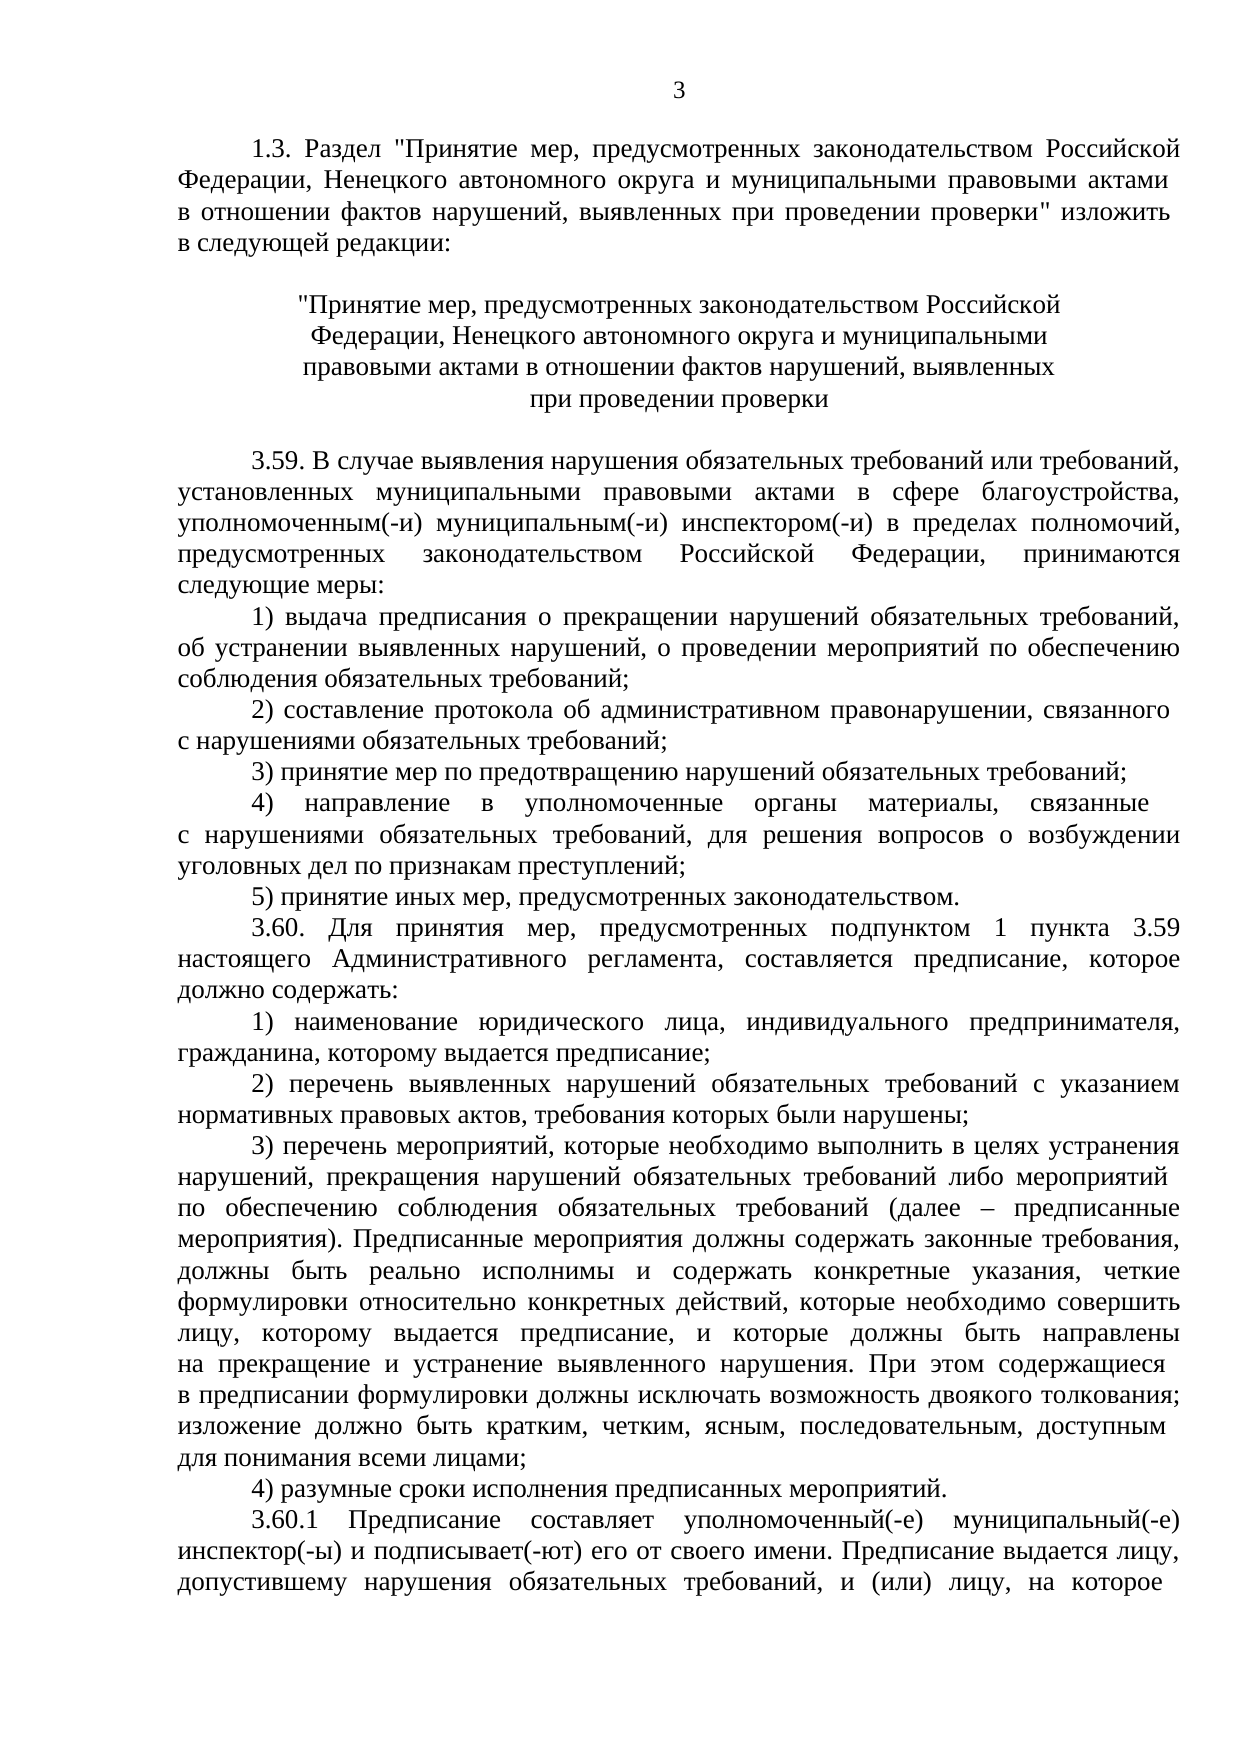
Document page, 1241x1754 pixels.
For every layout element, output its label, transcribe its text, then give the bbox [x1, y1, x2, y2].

text 4) направление в уполномоченные органы материалы, связанные с нарушениями обязательных требований, для решения вопросов о возбуждении уголовных дел по признакам преступлений; [177, 787, 1181, 880]
text 3) принятие мер по предотвращению нарушений обязательных требований; [177, 755, 1181, 787]
text 1) наименование юридического лица, индивидуального предпринимателя, гражданина, которому выдается предписание; [177, 1004, 1181, 1067]
text Федерации, Ненецкого автономного округа и муниципальными [177, 319, 1181, 351]
text 5) принятие иных мер, предусмотренных законодательством. [177, 880, 1181, 911]
text "Принятие мер, предусмотренных законодательством Российской [177, 288, 1181, 319]
text 3) перечень мероприятий, которые необходимо выполнить в целях устранения нарушений, прекращения нарушений обязательных требований либо мероприятий по обеспечению соблюдения обязательных требований (далее – предписанные мероприятия). Предписанные мероприятия должны содержать законные требования, должны быть реально исполнимы и содержать конкретные указания, четкие формулировки относительно конкретных действий, которые необходимо совершить лицу, которому выдается предписание, и которые должны быть направлены на прекращение и устранение выявленного нарушения. При этом содержащиеся в предписании формулировки должны исключать возможность двоякого толкования; изложение должно быть кратким, четким, ясным, последовательным, доступным для понимания всеми лицами; [177, 1129, 1181, 1472]
text 2) перечень выявленных нарушений обязательных требований с указанием нормативных правовых актов, требования которых были нарушены; [177, 1067, 1181, 1129]
text правовыми актами в отношении фактов нарушений, выявленных [177, 351, 1181, 382]
text 4) разумные сроки исполнения предписанных мероприятий. [177, 1472, 1181, 1503]
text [177, 1503, 1181, 1596]
text 1.3. Раздел "Принятие мер, предусмотренных законодательством Российской Федерации, Ненецкого автономного округа и муниципальными правовыми актами в отношении фактов нарушений, выявленных при проведении проверки" изложить в следующей редакции: [177, 132, 1181, 257]
text 3.60. Для принятия мер, предусмотренных подпунктом 1 пункта 3.59 настоящего Административного регламента, составляется предписание, которое должно содержать: [177, 911, 1181, 1004]
text при проведении проверки [177, 382, 1181, 413]
text 3.59. В случае выявления нарушения обязательных требований или требований, установленных муниципальными правовыми актами в сфере благоустройства, уполномоченным(-и) муниципальным(-и) инспектором(-и) в пределах полномочий, предусмотренных законодательством Российской Федерации, принимаются следующие меры: [177, 444, 1181, 600]
text 2) составление протокола об административном правонарушении, связанного с нарушениями обязательных требований; [177, 693, 1181, 755]
text 1) выдача предписания о прекращении нарушений обязательных требований, об устранении выявленных нарушений, о проведении мероприятий по обеспечению соблюдения обязательных требований; [177, 600, 1181, 693]
